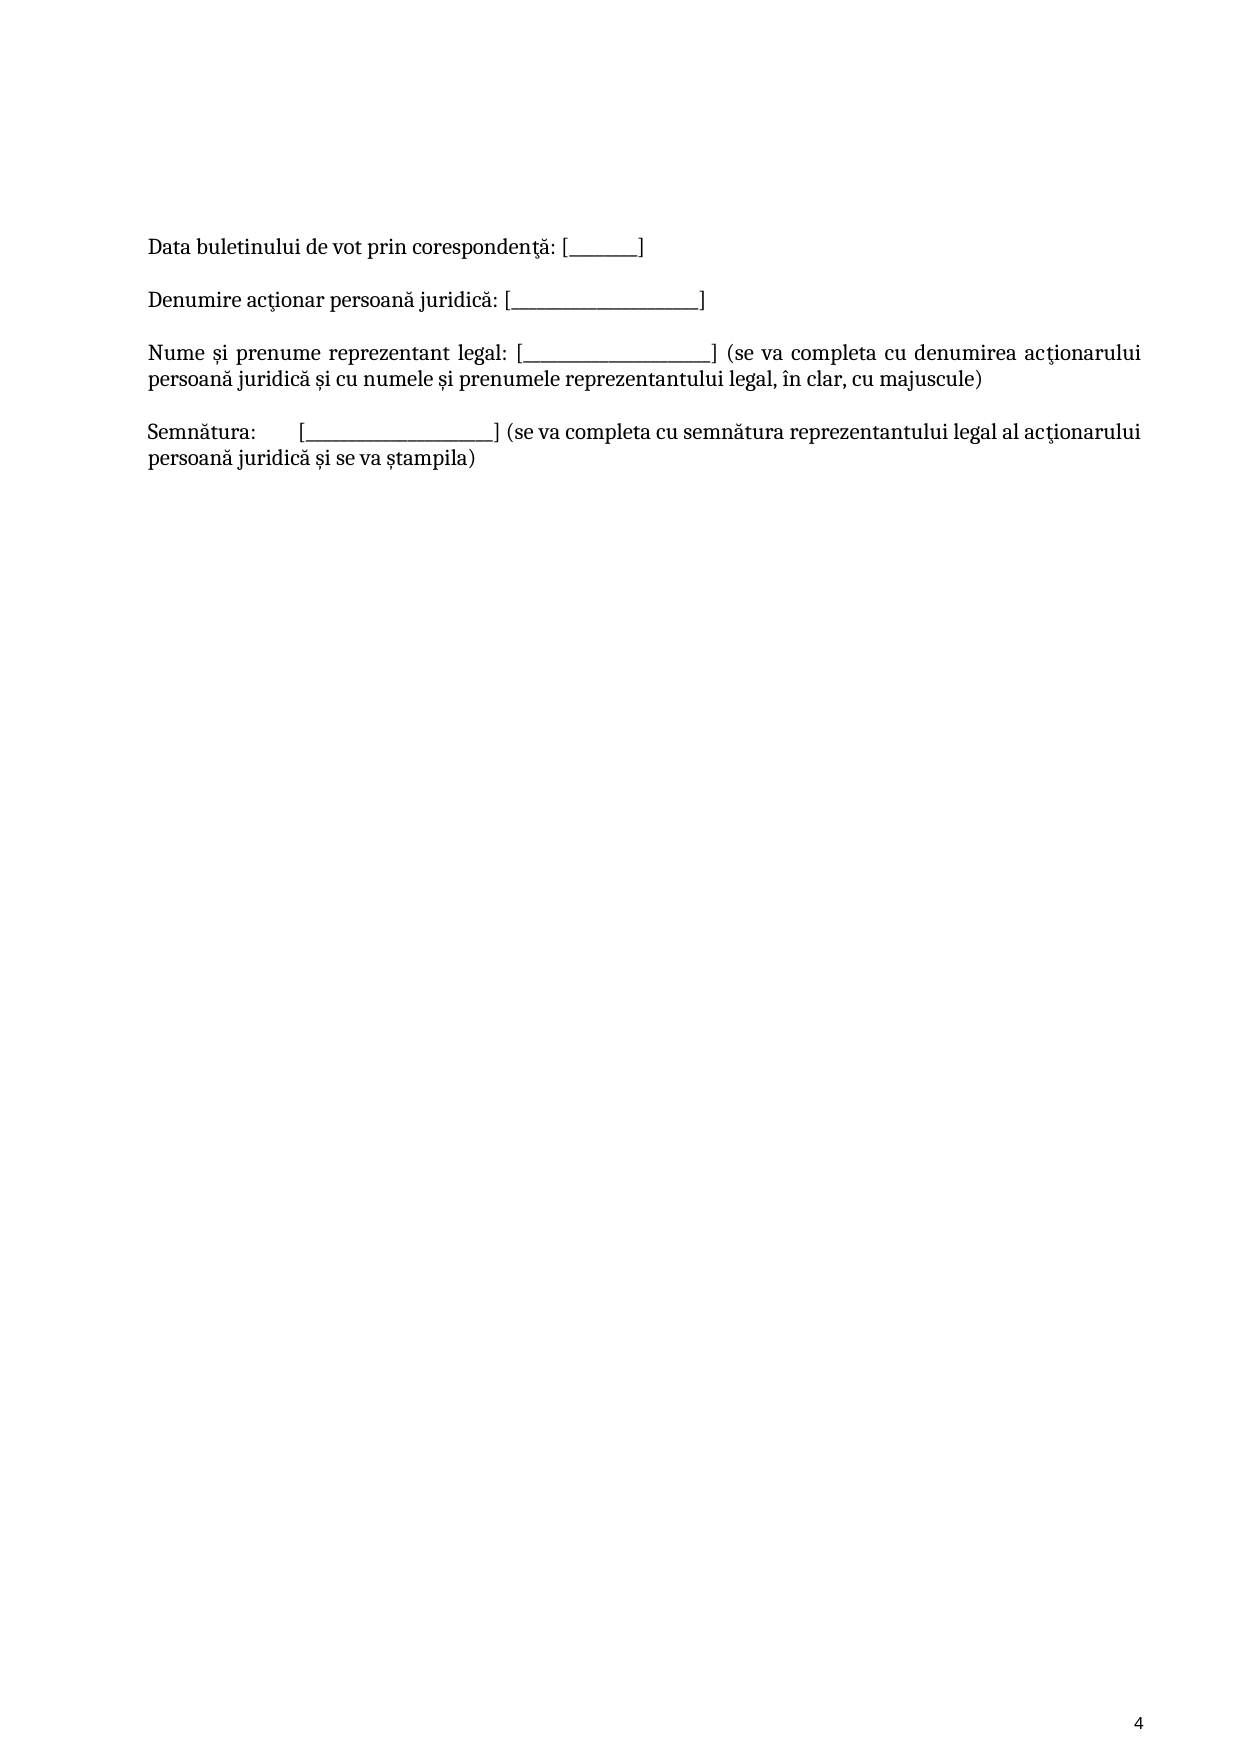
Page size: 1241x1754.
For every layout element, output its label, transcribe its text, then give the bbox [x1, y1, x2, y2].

text Nume şi prenume reprezentant legal: [______________________] (se va completa cu denumirea acţionarului persoană juridică şi cu numele şi prenumele reprezentantului legal, în clar, cu majuscule) [148, 339, 1141, 392]
text Data buletinului de vot prin corespondenţă: [________] [148, 234, 1141, 260]
text Denumire acţionar persoană juridică: [______________________] [148, 287, 1141, 313]
text Semnătura: [______________________] (se va completa cu semnătura reprezentantului legal al acţionarului persoană juridică şi se va ştampila) [148, 418, 1141, 471]
